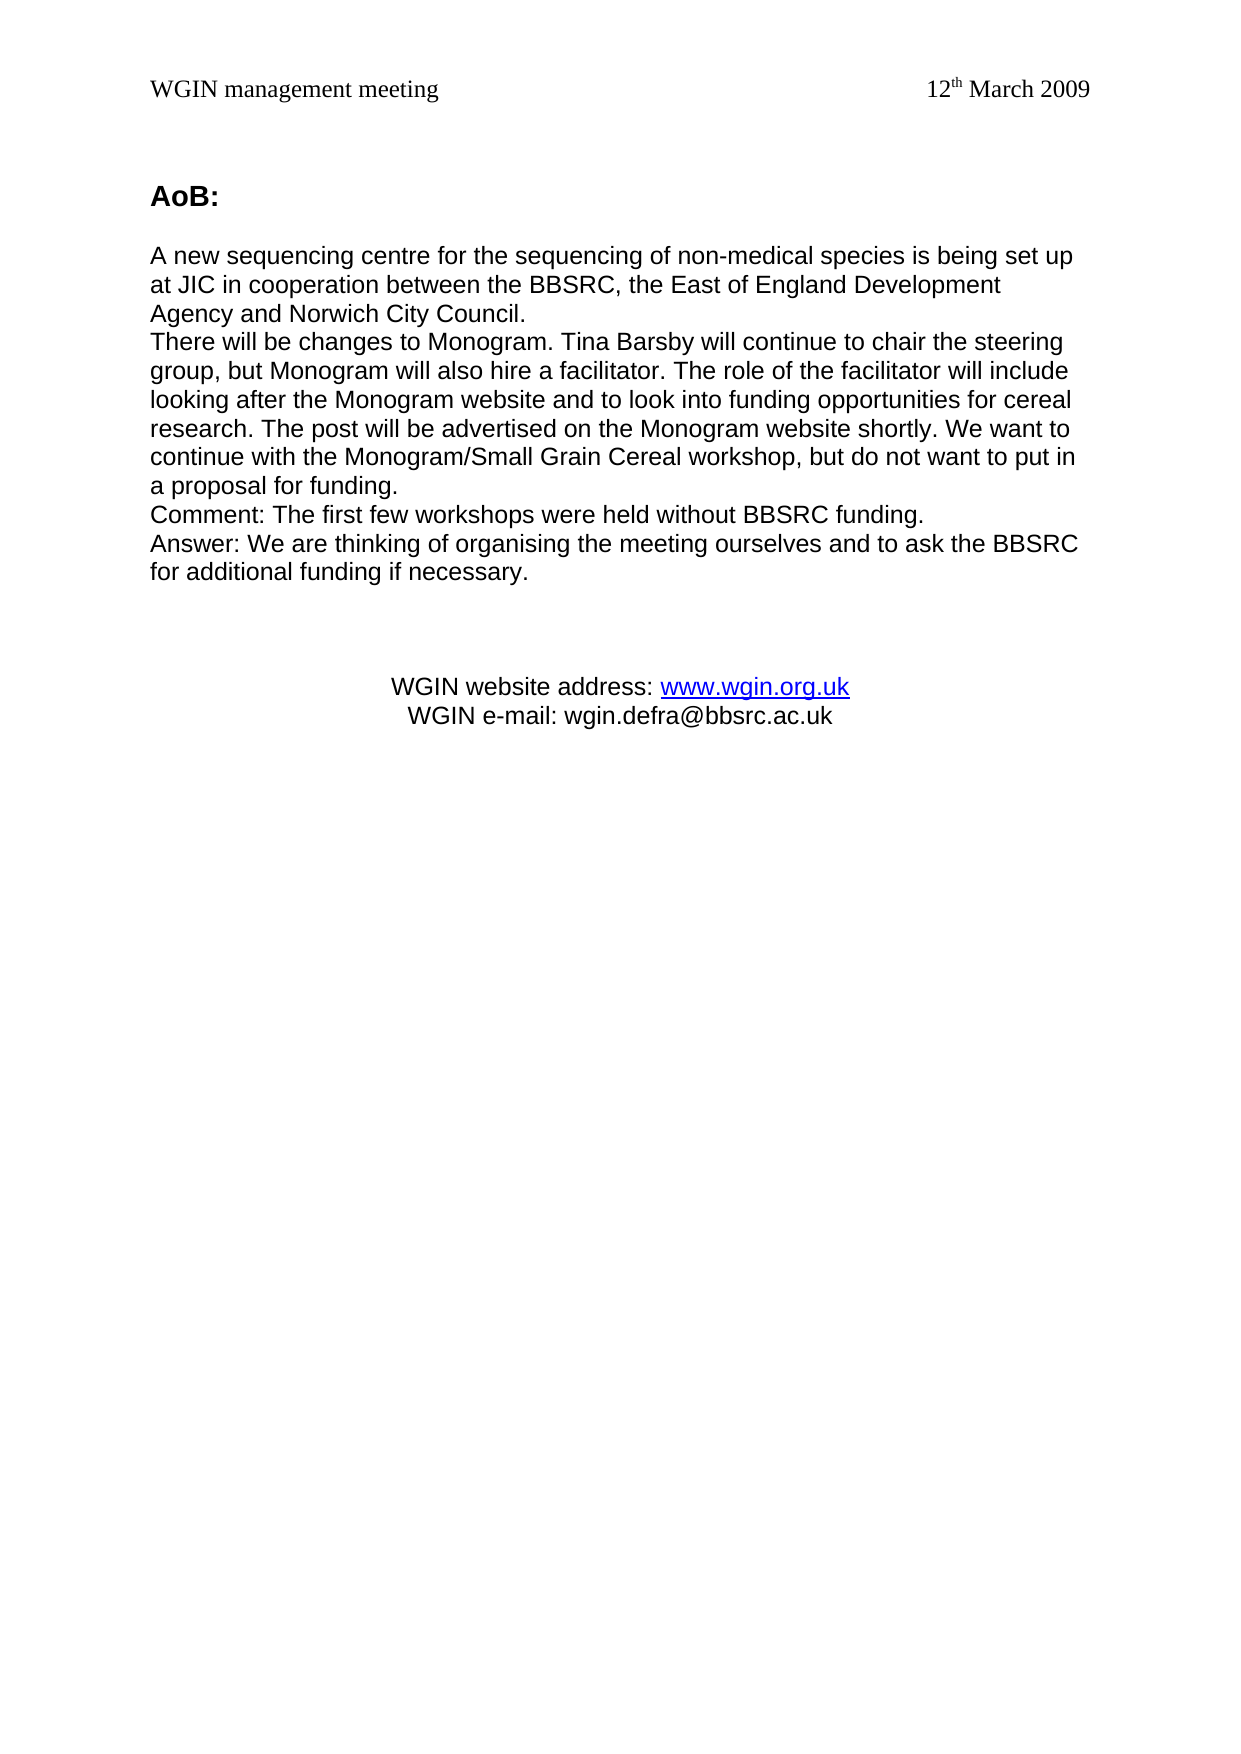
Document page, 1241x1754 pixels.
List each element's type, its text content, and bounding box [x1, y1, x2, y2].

text Answer: We are thinking of organising the meeting ourselves and to ask the BBSRC for additional funding if necessary. [150, 528, 1090, 586]
text WGIN e-mail: wgin.defra@bbsrc.ac.uk [150, 701, 1090, 730]
text AoB: [150, 179, 1090, 212]
text A new sequencing centre for the sequencing of non-medical species is being set up at JIC in cooperation between the BBSRC, the East of England Development Agency and Norwich City Council. [150, 241, 1090, 327]
text There will be changes to Monogram. Tina Barsby will continue to chair the steering group, but Monogram will also hire a facilitator. The role of the facilitator will include looking after the Monogram website and to look into funding opportunities for cereal research. The post will be advertised on the Monogram website shortly. We want to continue with the Monogram/Small Grain Cereal workshop, but do not want to put in a proposal for funding. [150, 327, 1090, 500]
text Comment: The first few workshops were held without BBSRC funding. [150, 500, 1090, 528]
text WGIN website address: www.wgin.org.uk [150, 672, 1090, 701]
